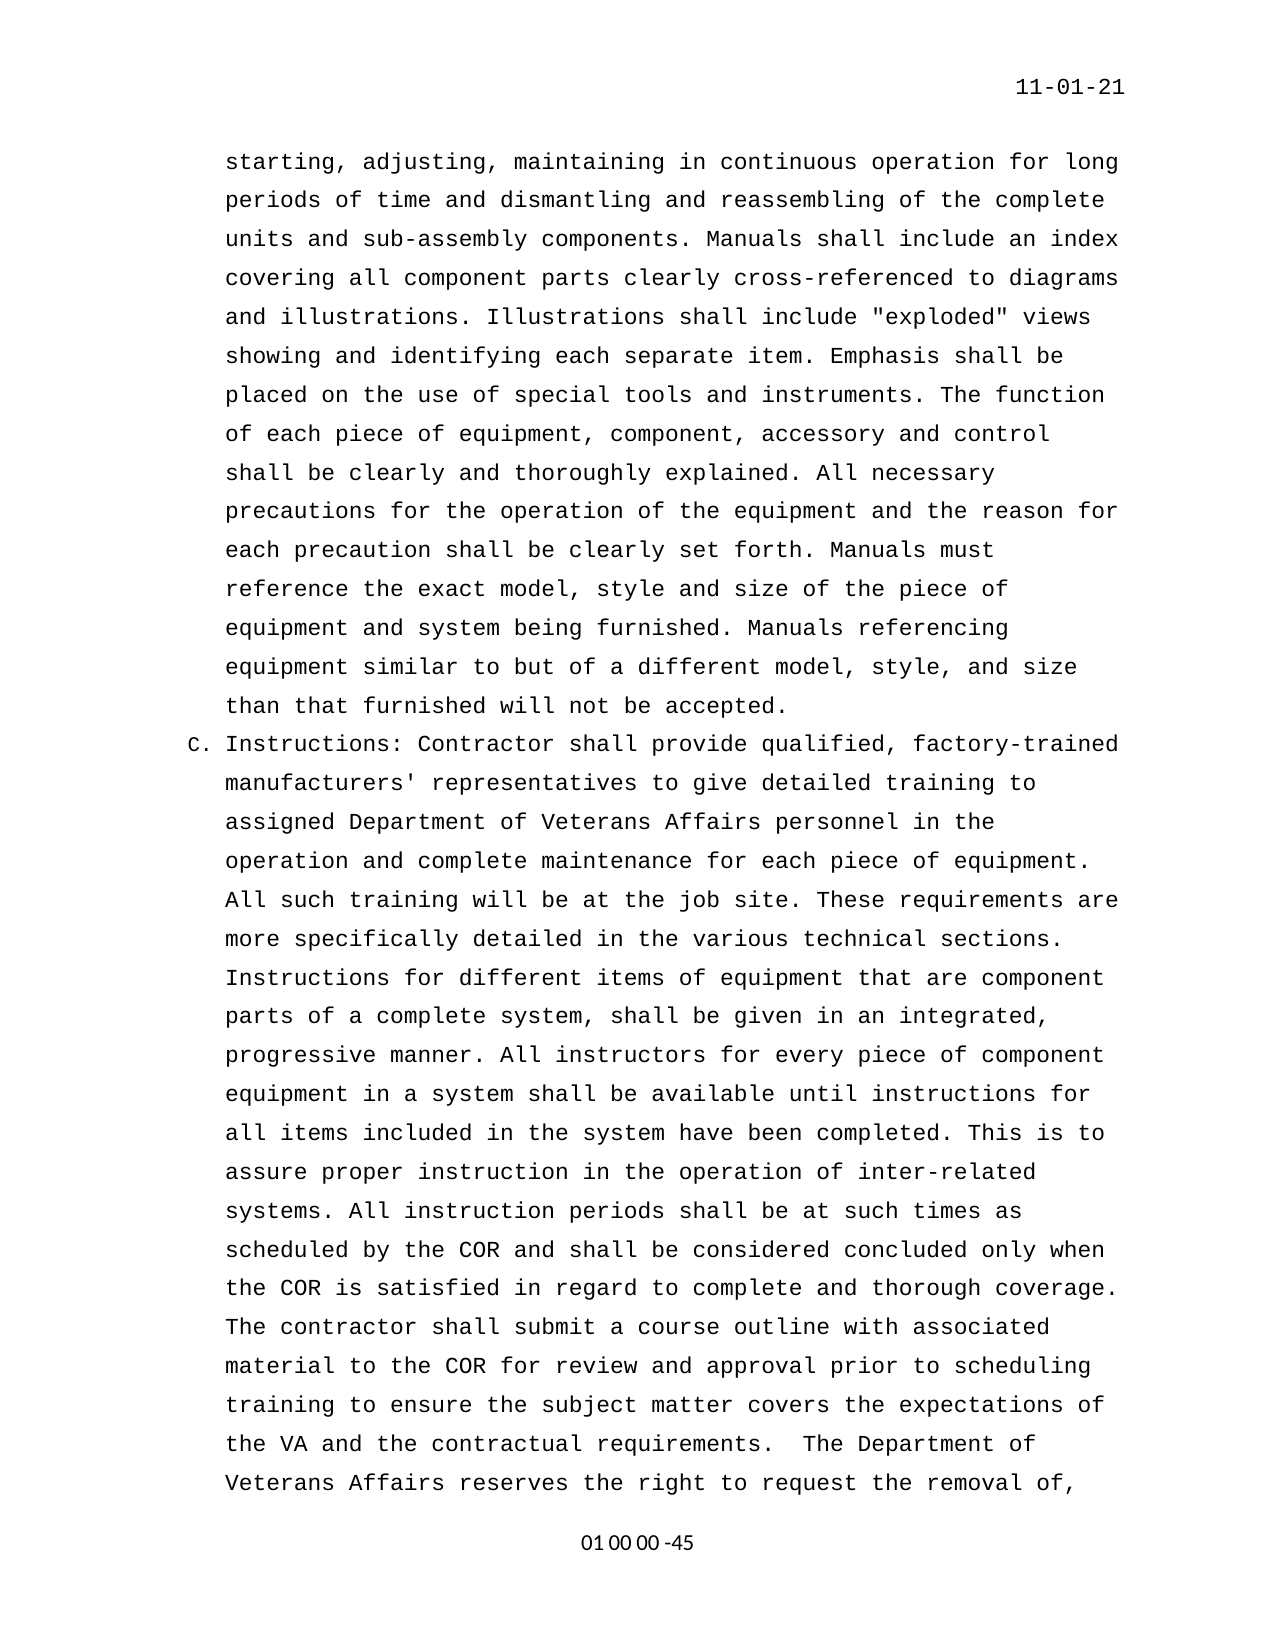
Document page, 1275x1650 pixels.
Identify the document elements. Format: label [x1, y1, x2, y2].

text [187, 150, 1125, 720]
text [187, 733, 1125, 1497]
